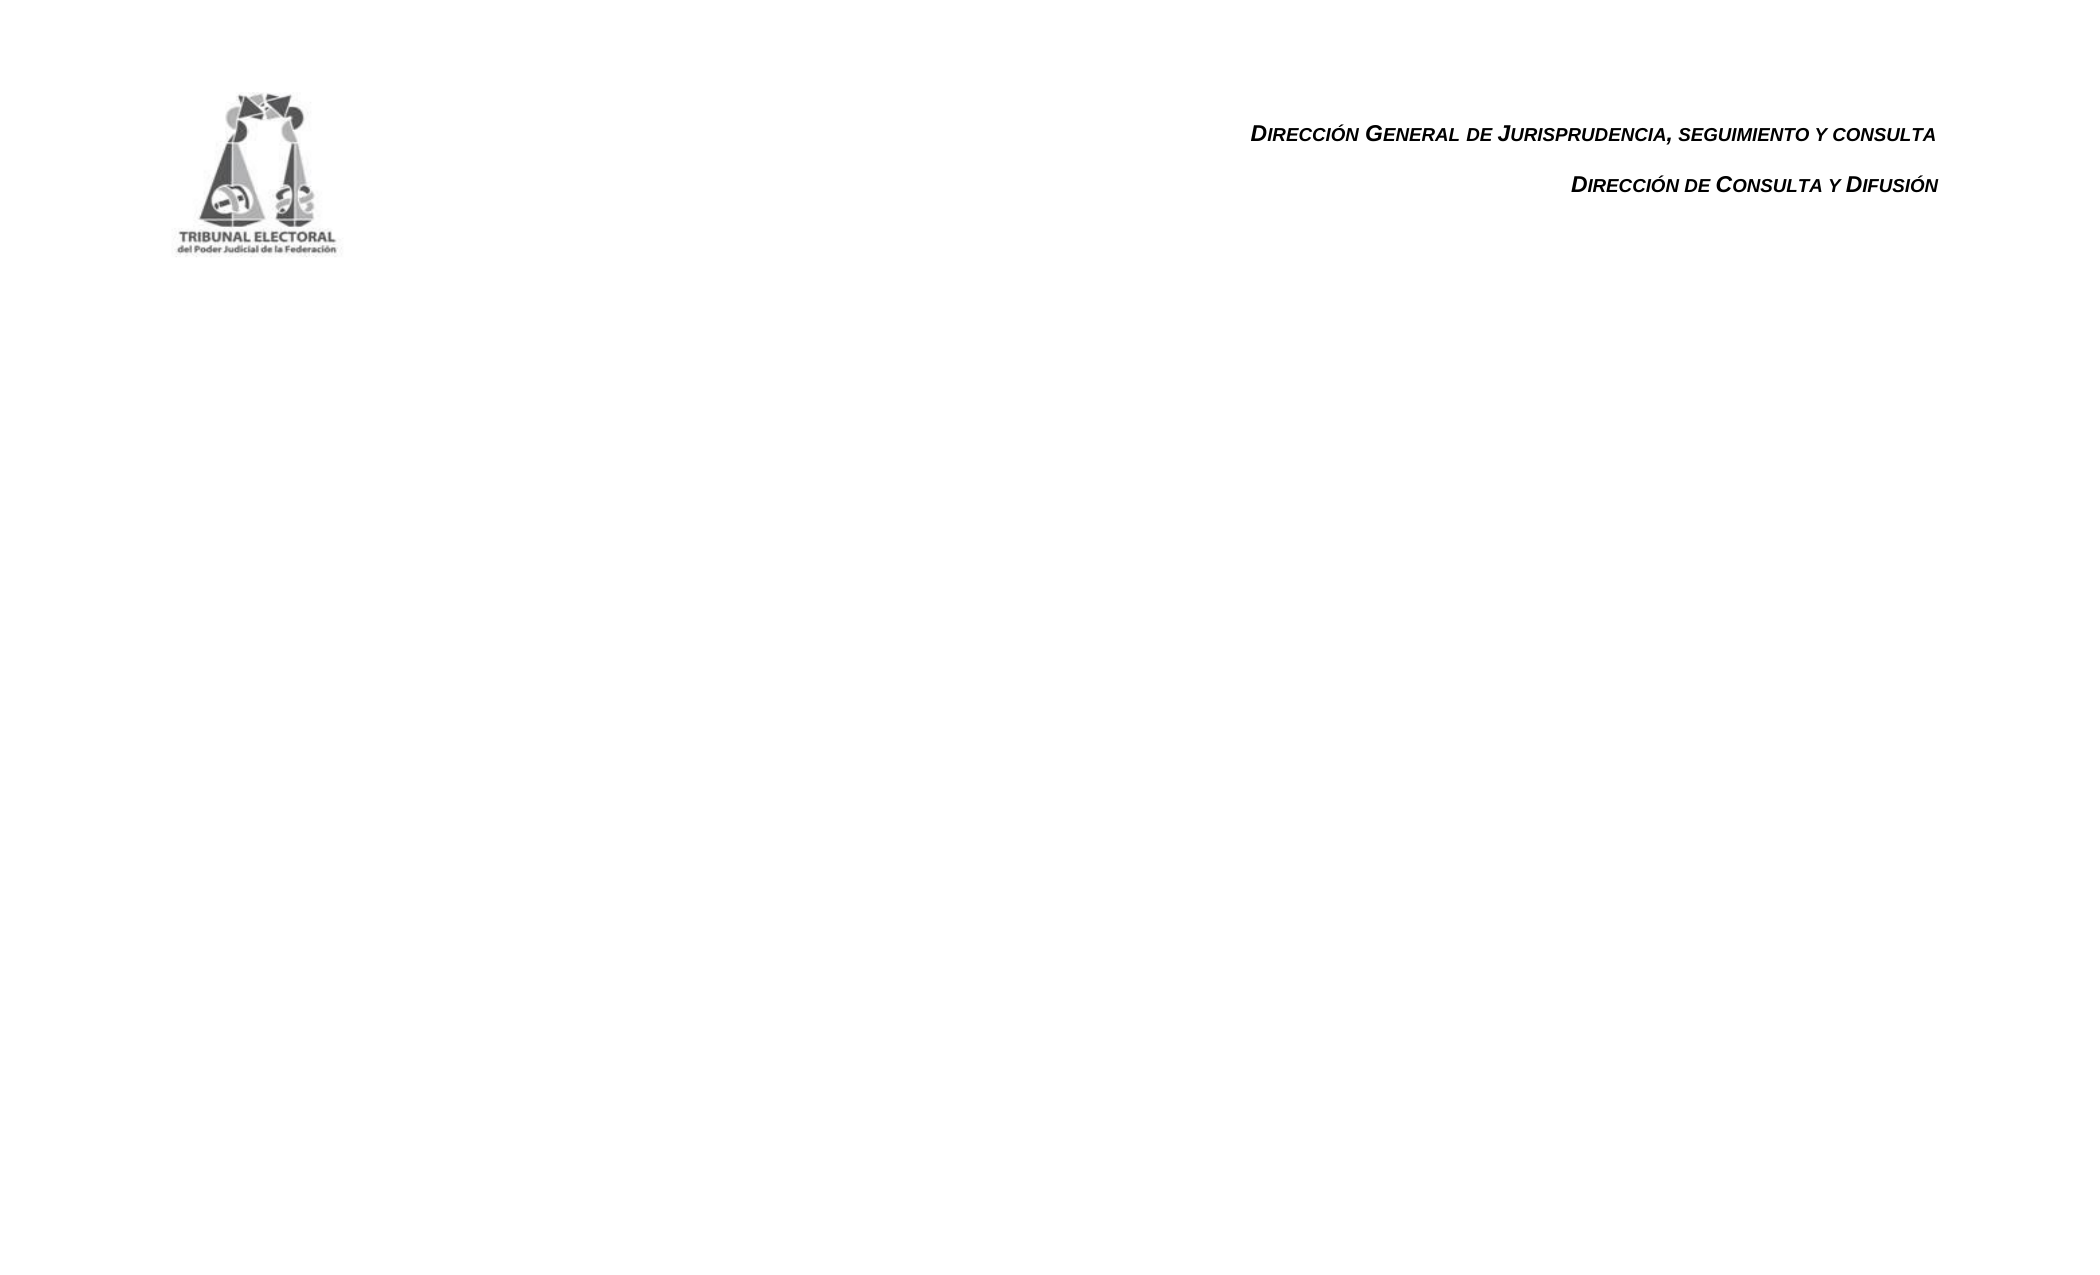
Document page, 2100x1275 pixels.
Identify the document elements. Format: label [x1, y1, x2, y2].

picture [161, 73, 353, 267]
